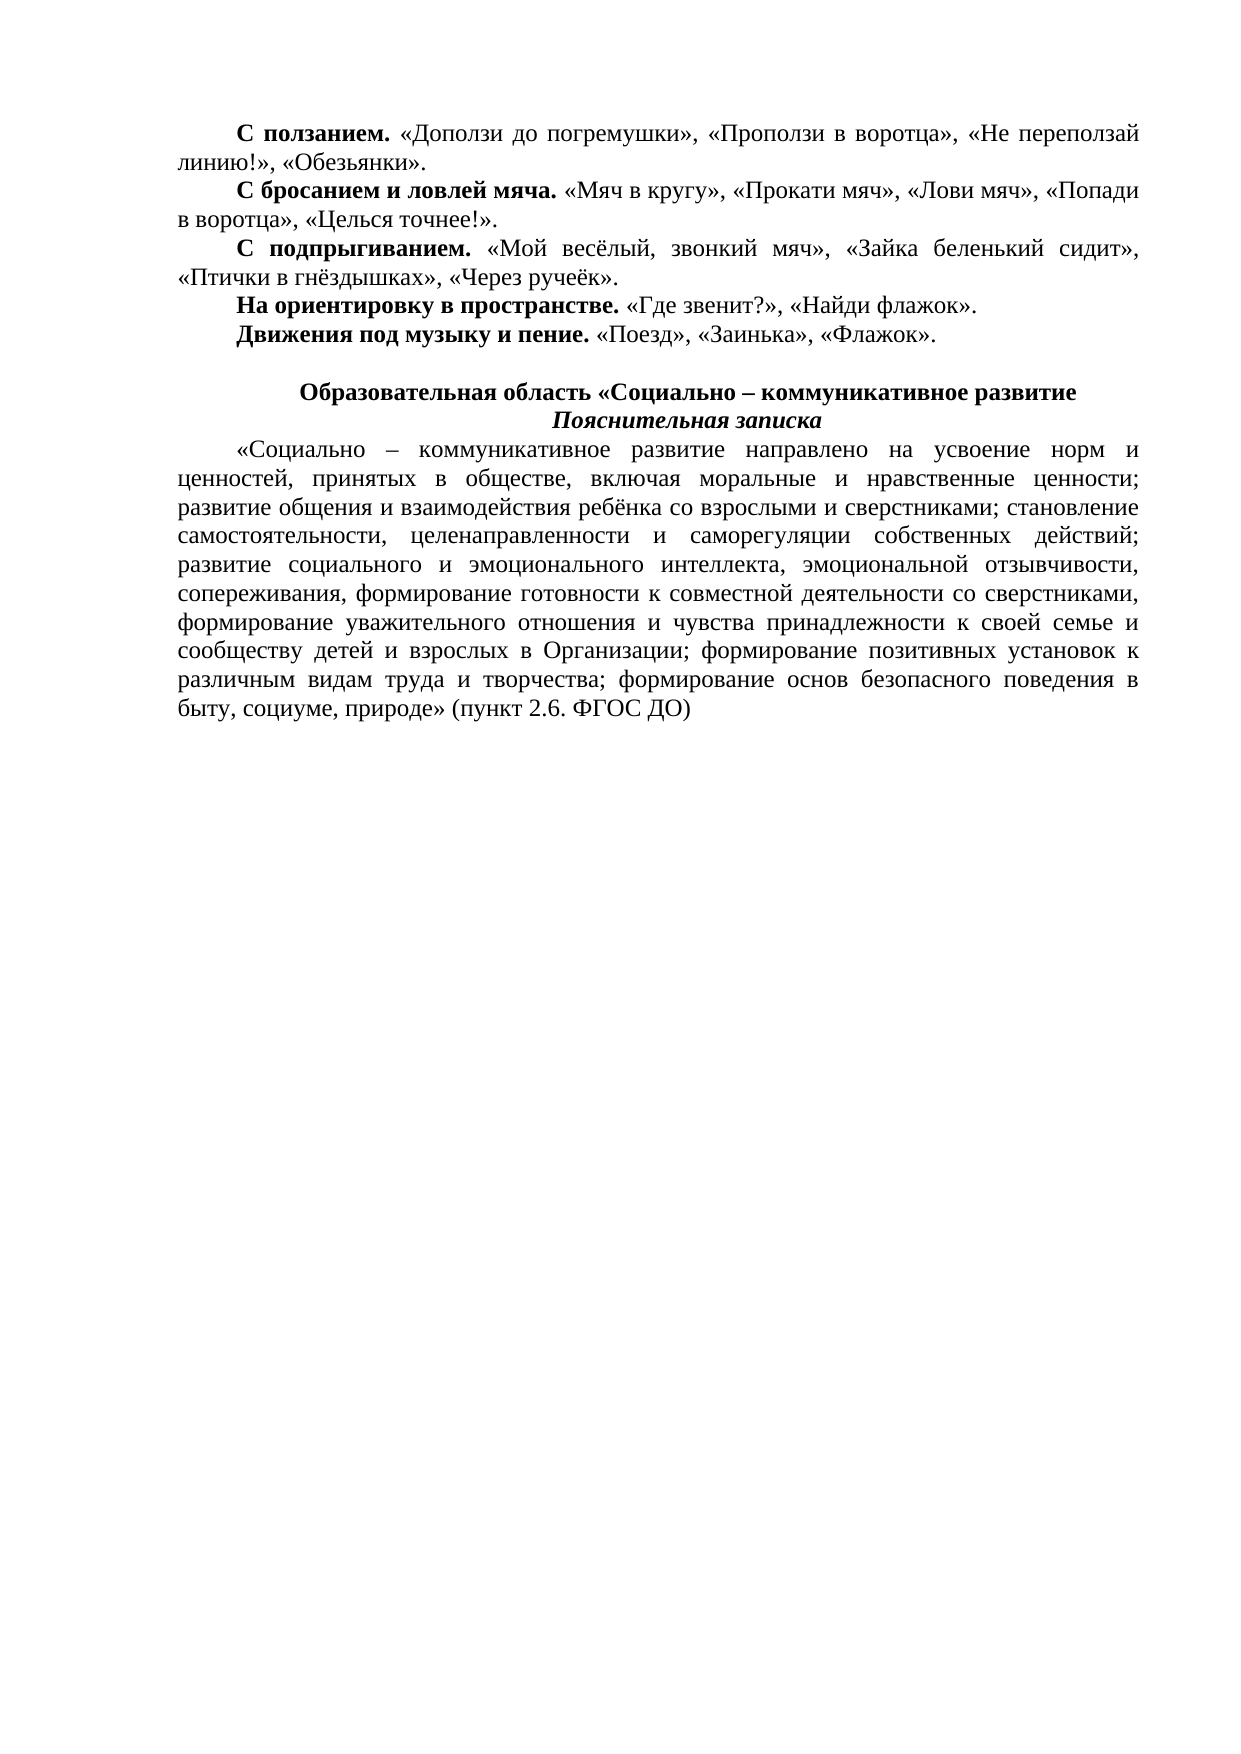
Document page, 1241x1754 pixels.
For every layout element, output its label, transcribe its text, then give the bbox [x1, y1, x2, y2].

text На ориентировку в пространстве. «Где звенит?», «Найди флажок». [177, 291, 1140, 319]
text «Социально – коммуникативное развитие направлено на усвоение норм и ценностей, принятых в обществе, включая моральные и нравственные ценности; развитие общения и взаимодействия ребёнка со взрослыми и сверстниками; становление самостоятельности, целенаправленности и саморегуляции собственных действий; развитие социального и эмоционального интеллекта, эмоциональной отзывчивости, сопереживания, формирование готовности к совместной деятельности со сверстниками, формирование уважительного отношения и чувства принадлежности к своей семье и сообществу детей и взрослых в Организации; формирование позитивных установок к различным видам труда и творчества; формирование основ безопасного поведения в быту, социуме, природе» (пункт 2.6. ФГОС ДО) [177, 434, 1140, 722]
text С бросанием и ловлей мяча. «Мяч в кругу», «Прокати мяч», «Лови мяч», «Попади в воротца», «Целься точнее!». [177, 176, 1140, 233]
text Пояснительная записка [177, 406, 1140, 434]
text С ползанием. «Доползи до погремушки», «Проползи в воротца», «Не переползай линию!», «Обезьянки». [177, 118, 1140, 176]
text Образовательная область «Социально – коммуникативное развитие [177, 377, 1140, 406]
text С подпрыгиванием. «Мой весёлый, звонкий мяч», «Зайка беленький сидит», «Птички в гнёздышках», «Через ручеёк». [177, 233, 1140, 291]
text Движения под музыку и пение. «Поезд», «Заинька», «Флажок». [177, 319, 1140, 348]
